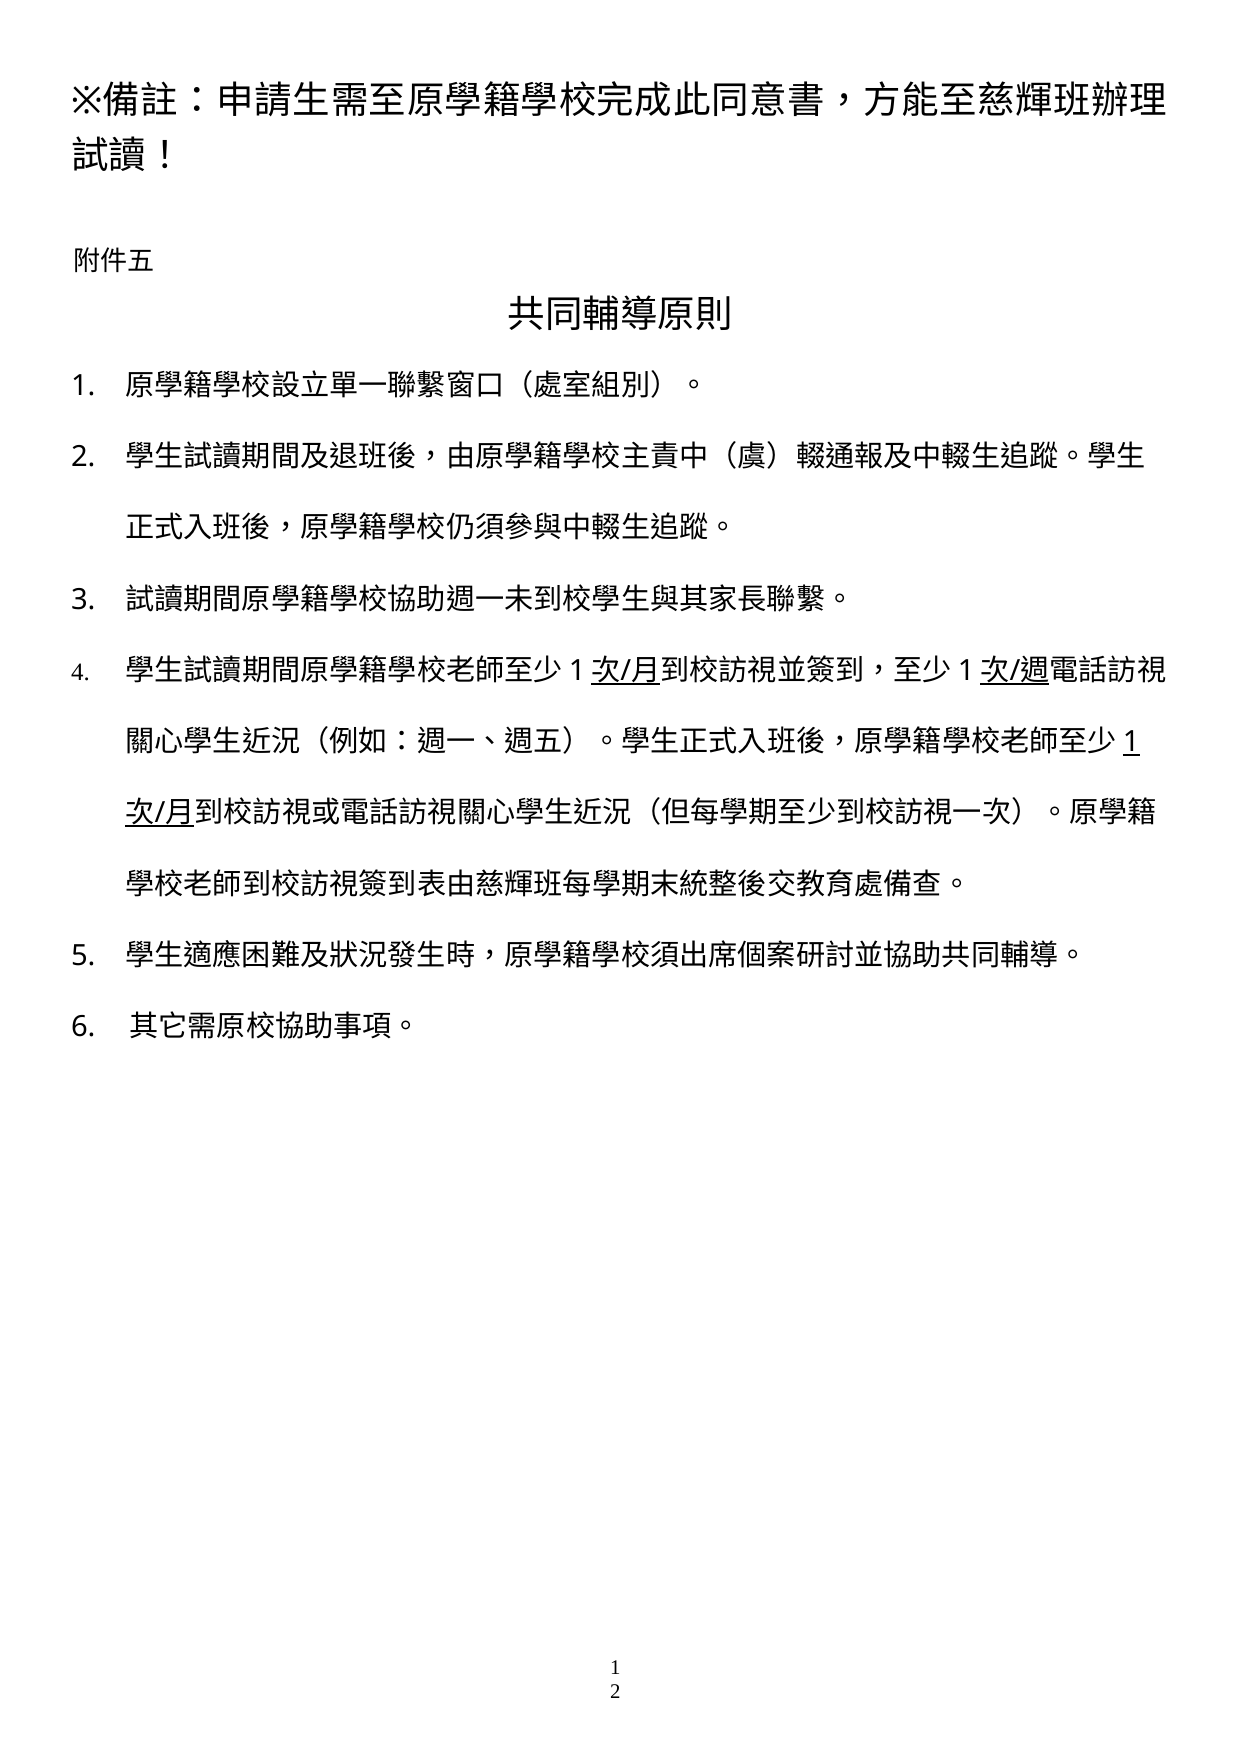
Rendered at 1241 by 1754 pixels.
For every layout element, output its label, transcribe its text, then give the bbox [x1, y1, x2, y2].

list 試讀期間原學籍學校協助週一未到校學生與其家長聯繫。 [71, 561, 1169, 632]
list 學生試讀期間原學籍學校老師至少1次/月到校訪視並簽到，至少1次/週電話訪視關心學生近況（例如：週一、週五）。學生正式入班後，原學籍學校老師至少1次/月到校訪視或電話訪視關心學生近況（但每學期至少到校訪視一次）。原學籍學校老師到校訪視簽到表由慈輝班每學期末統整後交教育處備查。 [71, 632, 1169, 917]
list 共同輔導原則 [71, 276, 1169, 347]
list 其它需原校協助事項。 [71, 988, 1169, 1059]
list 原學籍學校設立單一聯繫窗口（處室組別）。 [71, 347, 1169, 418]
list 學生試讀期間及退班後，由原學籍學校主責中（虞）輟通報及中輟生追蹤。學生正式入班後，原學籍學校仍須參與中輟生追蹤。 [71, 418, 1169, 561]
list 學生適應困難及狀況發生時，原學籍學校須出席個案研討並協助共同輔導。 [71, 917, 1169, 988]
text ※備註：申請生需至原學籍學校完成此同意書，方能至慈輝班辦理試讀！ [71, 70, 1169, 179]
